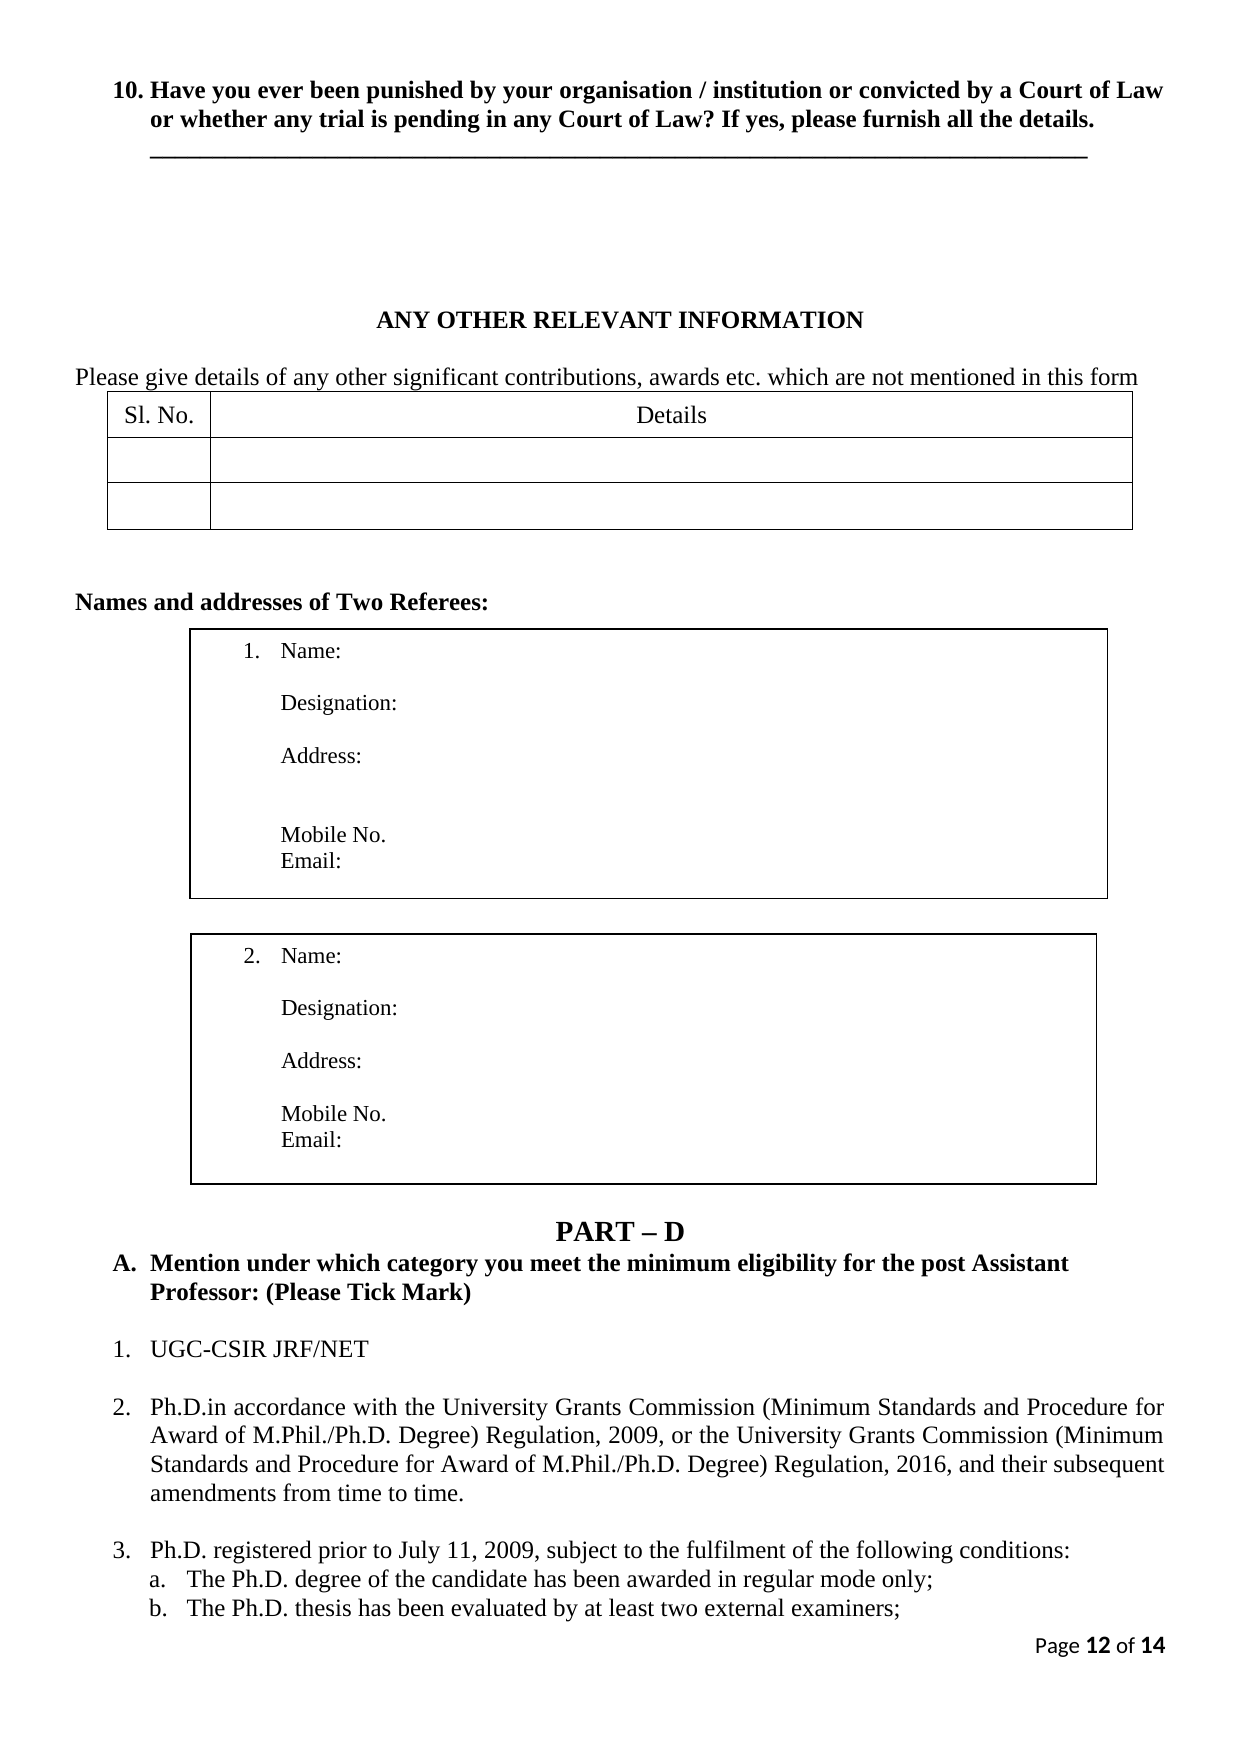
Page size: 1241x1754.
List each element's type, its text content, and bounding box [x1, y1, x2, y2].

text Names and addresses of Two Referees: [75, 587, 1165, 616]
list The Ph.D. degree of the candidate has been awarded in regular mode only; [149, 1564, 1165, 1593]
table_cell [211, 483, 1132, 529]
text ___________________________________________________________________________ [75, 132, 1165, 161]
table_cell [108, 438, 210, 482]
table_cell [108, 483, 210, 529]
table_cell [211, 438, 1132, 482]
list UGC-CSIR JRF/NET [112, 1334, 1165, 1363]
list The Ph.D. thesis has been evaluated by at least two external examiners; [149, 1593, 1165, 1622]
table_header Details [211, 392, 1132, 437]
list Ph.D. registered prior to July 11, 2009, subject to the fulfilment of the following conditions: [112, 1535, 1165, 1564]
text ANY OTHER RELEVANT INFORMATION [75, 305, 1165, 334]
list Ph.D.in accordance with the University Grants Commission (Minimum Standards and Procedure for Award of M.Phil./Ph.D. Degree) Regulation, 2009, or the University Grants Commission (Minimum Standards and Procedure for Award of M.Phil./Ph.D. Degree) Regulation, 2016, and their subsequent amendments from time to time. [112, 1392, 1165, 1507]
text Please give details of any other significant contributions, awards etc. which are not mentioned in this form [75, 362, 1165, 391]
list Have you ever been punished by your organisation / institution or convicted by a Court of Law or whether any trial is pending in any Court of Law? If yes, please furnish all the details. [112, 75, 1165, 132]
table_header Sl. No. [108, 392, 210, 437]
text PART – D [75, 1214, 1165, 1248]
list Mention under which category you meet the minimum eligibility for the post Assistant Professor: (Please Tick Mark) [112, 1248, 1165, 1305]
